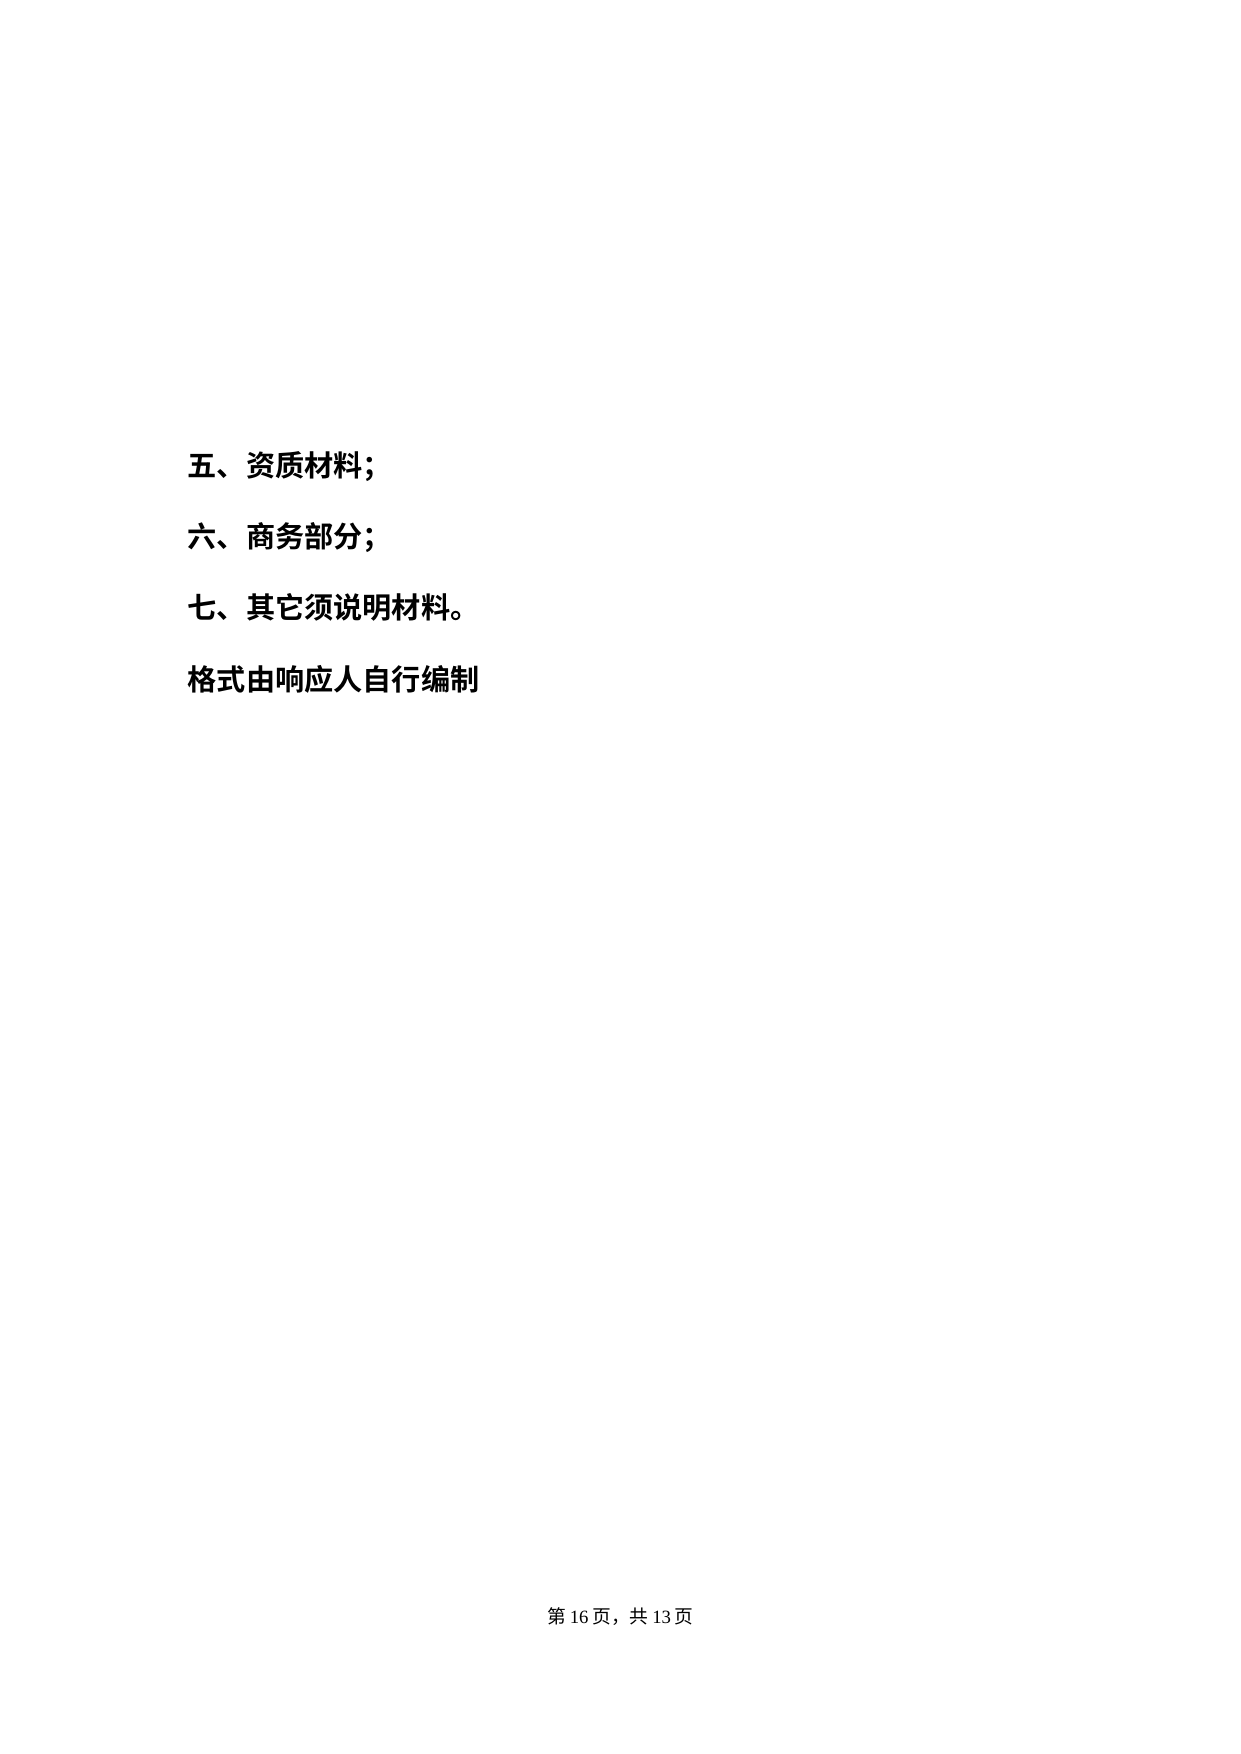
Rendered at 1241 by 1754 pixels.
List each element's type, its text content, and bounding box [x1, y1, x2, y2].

text 六、商务部分； [187, 502, 1053, 567]
text 七、其它须说明材料。 [187, 573, 1053, 638]
text 五、资质材料； [187, 431, 1053, 496]
text 格式由响应人自行编制 [187, 645, 1053, 710]
